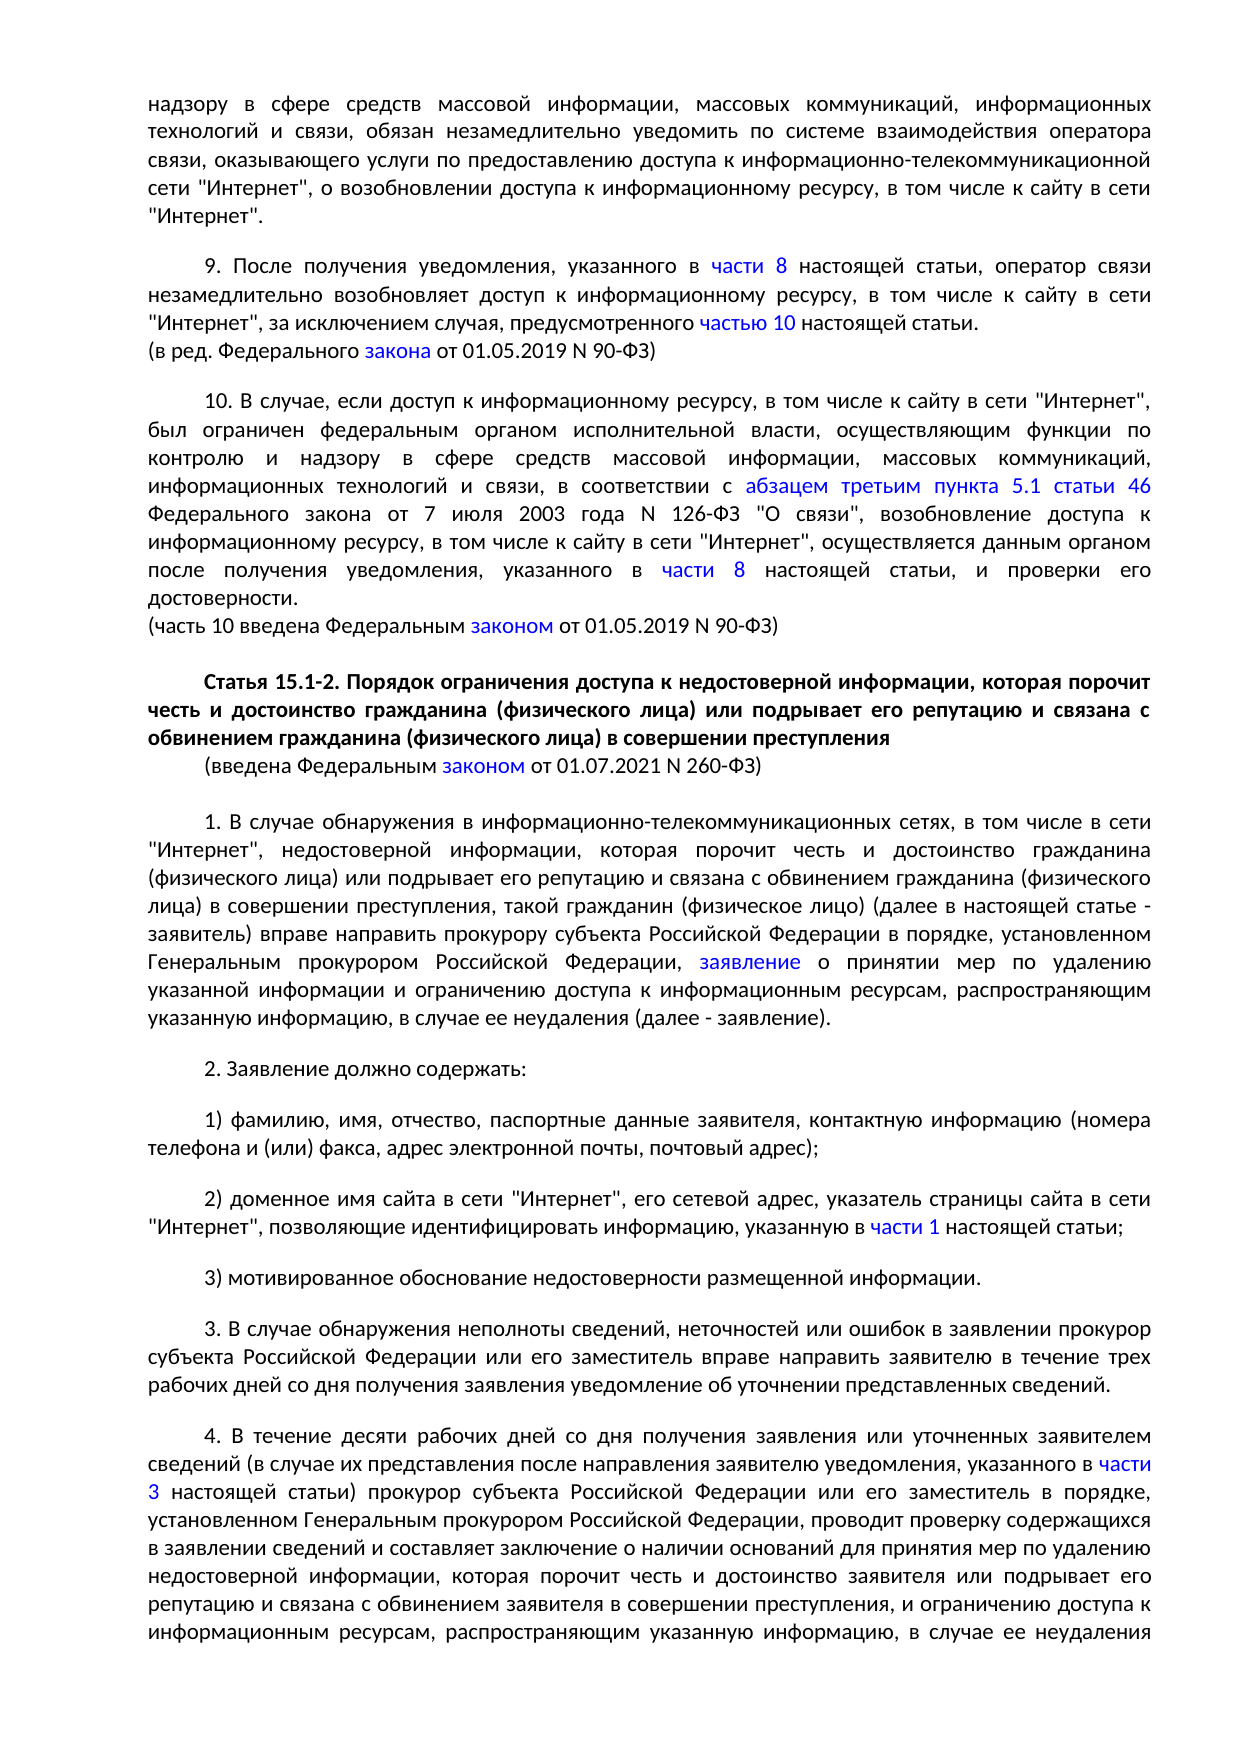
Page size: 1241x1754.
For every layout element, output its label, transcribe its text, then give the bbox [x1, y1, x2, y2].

text 2. Заявление должно содержать: [148, 1054, 1152, 1082]
text (часть 10 введена Федеральным законом от 01.05.2019 N 90-ФЗ) [148, 611, 1152, 639]
text 10. В случае, если доступ к информационному ресурсу, в том числе к сайту в сети "Интернет", был ограничен федеральным органом исполнительной власти, осуществляющим функции по контролю и надзору в сфере средств массовой информации, массовых коммуникаций, информационных технологий и связи, в соответствии с абзацем третьим пункта 5.1 статьи 46 Федерального закона от 7 июля 2003 года N 126-ФЗ "О связи", возобновление доступа к информационному ресурсу, в том числе к сайту в сети "Интернет", осуществляется данным органом после получения уведомления, указанного в части 8 настоящей статьи, и проверки его достоверности. [148, 387, 1152, 611]
text 1. В случае обнаружения в информационно-телекоммуникационных сетях, в том числе в сети "Интернет", недостоверной информации, которая порочит честь и достоинство гражданина (физического лица) или подрывает его репутацию и связана с обвинением гражданина (физического лица) в совершении преступления, такой гражданин (физическое лицо) (далее в настоящей статье - заявитель) вправе направить прокурору субъекта Российской Федерации в порядке, установленном Генеральным прокурором Российской Федерации, заявление о принятии мер по удалению указанной информации и ограничению доступа к информационным ресурсам, распространяющим указанную информацию, в случае ее неудаления (далее - заявление). [148, 807, 1152, 1031]
text 2) доменное имя сайта в сети "Интернет", его сетевой адрес, указатель страницы сайта в сети "Интернет", позволяющие идентифицировать информацию, указанную в части 1 настоящей статьи; [148, 1184, 1152, 1240]
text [148, 89, 1152, 229]
text 3. В случае обнаружения неполноты сведений, неточностей или ошибок в заявлении прокурор субъекта Российской Федерации или его заместитель вправе направить заявителю в течение трех рабочих дней со дня получения заявления уведомление об уточнении представленных сведений. [148, 1314, 1152, 1398]
text 1) фамилию, имя, отчество, паспортные данные заявителя, контактную информацию (номера телефона и (или) факса, адрес электронной почты, почтовый адрес); [148, 1105, 1152, 1161]
text 3) мотивированное обоснование недостоверности размещенной информации. [148, 1263, 1152, 1291]
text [148, 1421, 1152, 1645]
text 9. После получения уведомления, указанного в части 8 настоящей статьи, оператор связи незамедлительно возобновляет доступ к информационному ресурсу, в том числе к сайту в сети "Интернет", за исключением случая, предусмотренного частью 10 настоящей статьи. [148, 252, 1152, 336]
title Статья 15.1-2. Порядок ограничения доступа к недостоверной информации, которая порочит честь и достоинство гражданина (физического лица) или подрывает его репутацию и связана с обвинением гражданина (физического лица) в совершении преступления [148, 667, 1152, 751]
text (в ред. Федерального закона от 01.05.2019 N 90-ФЗ) [148, 336, 1152, 364]
text (введена Федеральным законом от 01.07.2021 N 260-ФЗ) [148, 751, 1152, 779]
